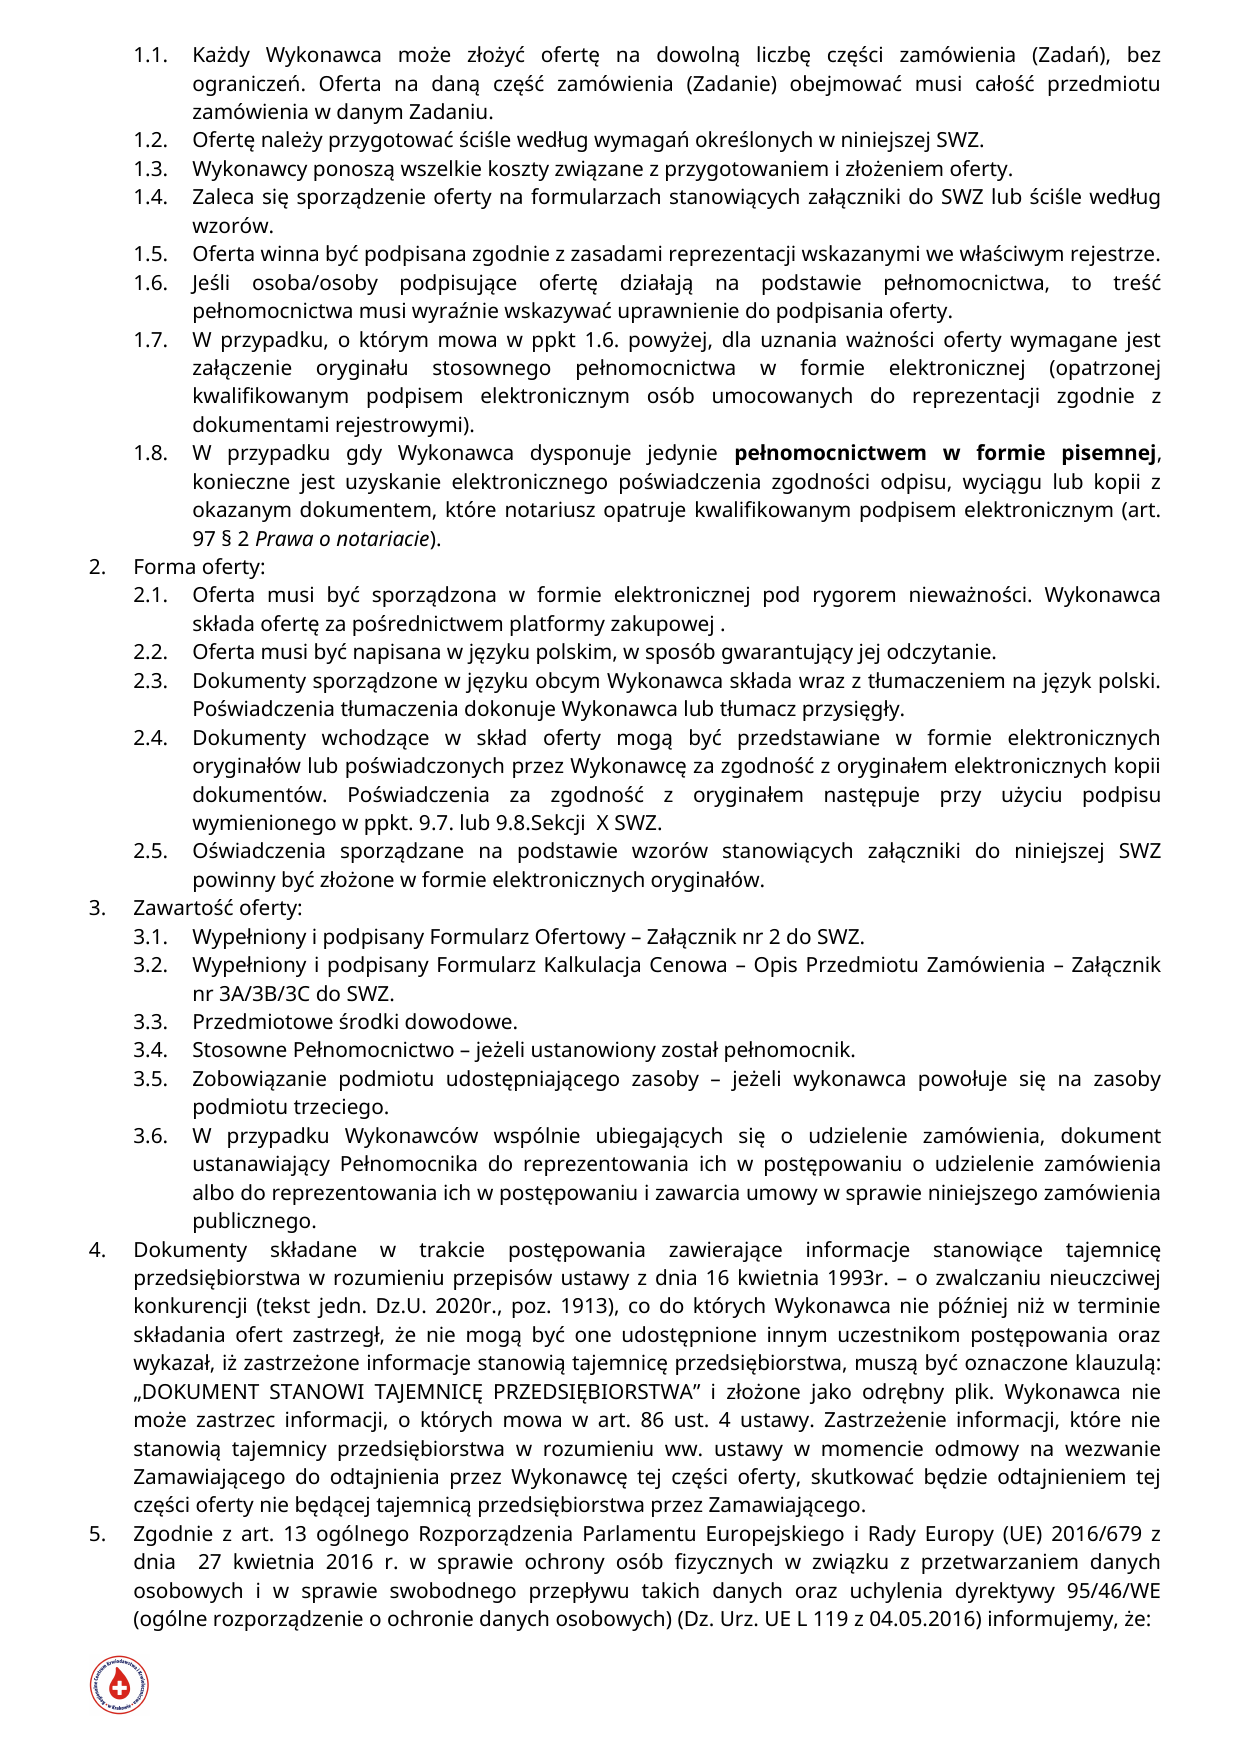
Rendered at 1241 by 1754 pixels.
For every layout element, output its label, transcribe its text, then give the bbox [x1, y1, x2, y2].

list W przypadku Wykonawców wspólnie ubiegających się o udzielenie zamówienia, dokument ustanawiający Pełnomocnika do reprezentowania ich w postępowaniu o udzielenie zamówienia albo do reprezentowania ich w postępowaniu i zawarcia umowy w sprawie niniejszego zamówienia publicznego. [133, 1121, 1162, 1235]
list Dokumenty sporządzone w języku obcym Wykonawca składa wraz z tłumaczeniem na język polski. Poświadczenia tłumaczenia dokonuje Wykonawca lub tłumacz przysięgły. [133, 666, 1162, 723]
list Wypełniony i podpisany Formularz Kalkulacja Cenowa – Opis Przedmiotu Zamówienia – Załącznik nr 3A/3B/3C do SWZ. [133, 950, 1162, 1007]
list Ofertę należy przygotować ściśle według wymagań określonych w niniejszej SWZ. [133, 126, 1162, 154]
list Każdy Wykonawca może złożyć ofertę na dowolną liczbę części zamówienia (Zadań), bez ograniczeń. Oferta na daną część zamówienia (Zadanie) obejmować musi całość przedmiotu zamówienia w danym Zadaniu. [133, 40, 1162, 126]
list Stosowne Pełnomocnictwo – jeżeli ustanowiony został pełnomocnik. [133, 1036, 1162, 1064]
list Jeśli osoba/osoby podpisujące ofertę działają na podstawie pełnomocnictwa, to treść pełnomocnictwa musi wyraźnie wskazywać uprawnienie do podpisania oferty. [133, 268, 1162, 325]
list Zawartość oferty: [89, 893, 1162, 922]
picture [88, 1654, 150, 1716]
list W przypadku, o którym mowa w ppkt 1.6. powyżej, dla uznania ważności oferty wymagane jest załączenie oryginału stosownego pełnomocnictwa w formie elektronicznej (opatrzonej kwalifikowanym podpisem elektronicznym osób umocowanych do reprezentacji zgodnie z dokumentami rejestrowymi). [133, 325, 1162, 438]
list Wypełniony i podpisany Formularz Ofertowy – Załącznik nr 2 do SWZ. [133, 922, 1162, 950]
list Zobowiązanie podmiotu udostępniającego zasoby – jeżeli wykonawca powołuje się na zasoby podmiotu trzeciego. [133, 1064, 1162, 1121]
list Zgodnie z art. 13 ogólnego Rozporządzenia Parlamentu Europejskiego i Rady Europy (UE) 2016/679 z dnia 27 kwietnia 2016 r. w sprawie ochrony osób fizycznych w związku z przetwarzaniem danych osobowych i w sprawie swobodnego przepływu takich danych oraz uchylenia dyrektywy 95/46/WE (ogólne rozporządzenie o ochronie danych osobowych) (Dz. Urz. UE L 119 z 04.05.2016) informujemy, że: [89, 1519, 1162, 1633]
list Forma oferty: [89, 552, 1162, 581]
list Zaleca się sporządzenie oferty na formularzach stanowiących załączniki do SWZ lub ściśle według wzorów. [133, 182, 1162, 239]
list Oferta musi być napisana w języku polskim, w sposób gwarantujący jej odczytanie. [133, 637, 1162, 666]
list Wykonawcy ponoszą wszelkie koszty związane z przygotowaniem i złożeniem oferty. [133, 154, 1162, 182]
list Oferta musi być sporządzona w formie elektronicznej pod rygorem nieważności. Wykonawca składa ofertę za pośrednictwem platformy zakupowej . [133, 581, 1162, 637]
list Oferta winna być podpisana zgodnie z zasadami reprezentacji wskazanymi we właściwym rejestrze. [133, 239, 1162, 268]
list Dokumenty składane w trakcie postępowania zawierające informacje stanowiące tajemnicę przedsiębiorstwa w rozumieniu przepisów ustawy z dnia 16 kwietnia 1993r. – o zwalczaniu nieuczciwej konkurencji (tekst jedn. Dz.U. 2020r., poz. 1913), co do których Wykonawca nie później niż w terminie składania ofert zastrzegł, że nie mogą być one udostępnione innym uczestnikom postępowania oraz wykazał, iż zastrzeżone informacje stanowią tajemnicę przedsiębiorstwa, muszą być oznaczone klauzulą: „DOKUMENT STANOWI TAJEMNICĘ PRZEDSIĘBIORSTWA” i złożone jako odrębny plik. Wykonawca nie może zastrzec informacji, o których mowa w art. 86 ust. 4 ustawy. Zastrzeżenie informacji, które nie stanowią tajemnicy przedsiębiorstwa w rozumieniu ww. ustawy w momencie odmowy na wezwanie Zamawiającego do odtajnienia przez Wykonawcę tej części oferty, skutkować będzie odtajnieniem tej części oferty nie będącej tajemnicą przedsiębiorstwa przez Zamawiającego. [89, 1235, 1162, 1519]
list W przypadku gdy Wykonawca dysponuje jedynie pełnomocnictwem w formie pisemnej, konieczne jest uzyskanie elektronicznego poświadczenia zgodności odpisu, wyciągu lub kopii z okazanym dokumentem, które notariusz opatruje kwalifikowanym podpisem elektronicznym (art. 97 § 2 Prawa o notariacie). [133, 438, 1162, 552]
list Oświadczenia sporządzane na podstawie wzorów stanowiących załączniki do niniejszej SWZ powinny być złożone w formie elektronicznych oryginałów. [133, 837, 1162, 893]
list Dokumenty wchodzące w skład oferty mogą być przedstawiane w formie elektronicznych oryginałów lub poświadczonych przez Wykonawcę za zgodność z oryginałem elektronicznych kopii dokumentów. Poświadczenia za zgodność z oryginałem następuje przy użyciu podpisu wymienionego w ppkt. 9.7. lub 9.8.Sekcji X SWZ. [133, 723, 1162, 837]
list Przedmiotowe środki dowodowe. [133, 1007, 1162, 1036]
